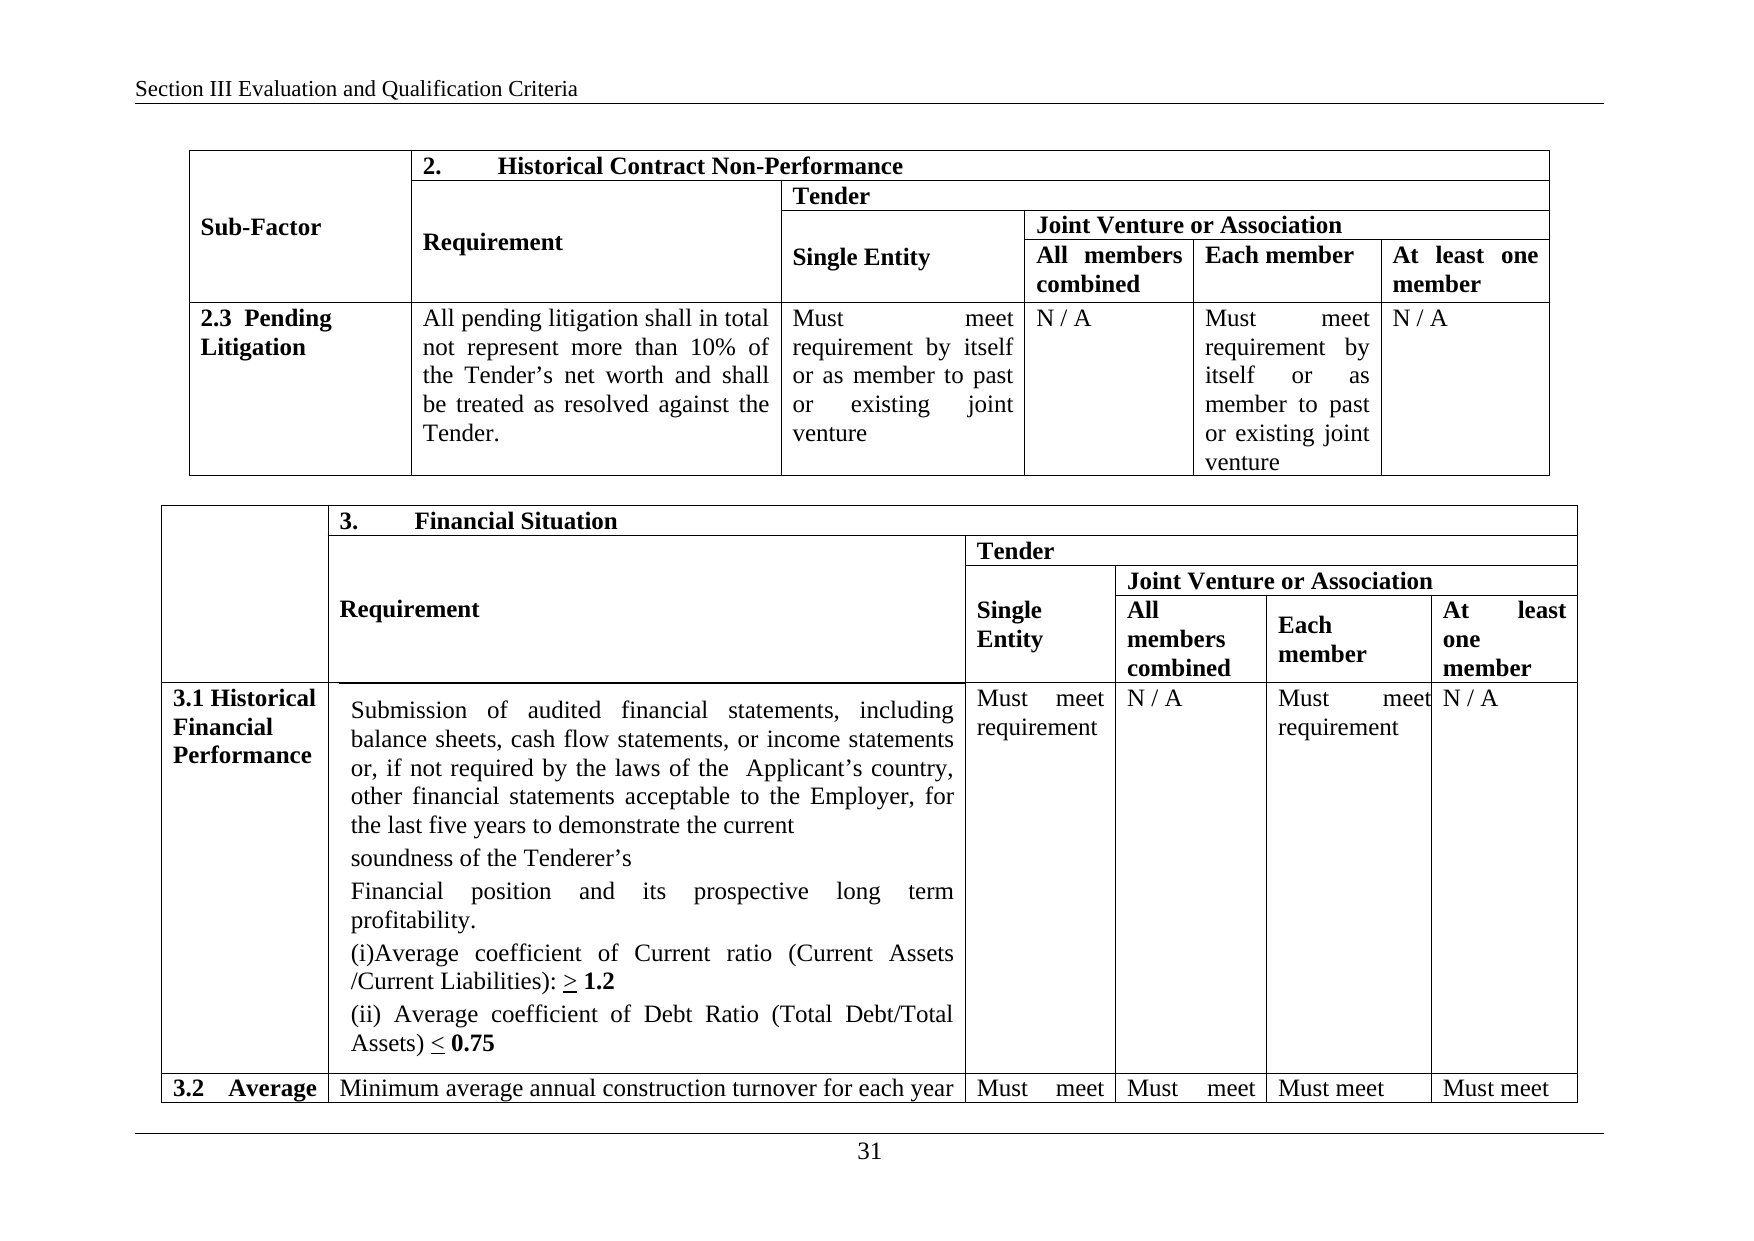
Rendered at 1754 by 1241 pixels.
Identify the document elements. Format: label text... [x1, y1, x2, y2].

table_cell N / A [1025, 303, 1193, 475]
table_cell All members combined [1116, 596, 1266, 682]
table_cell Single Entity [966, 566, 1115, 682]
table_cell At least one member [1382, 240, 1549, 302]
table_cell Requirement [412, 181, 781, 302]
table_cell Must meet requirement [966, 1074, 1115, 1102]
table_cell All pending litigation shall in total not represent more than 10% of the Tender’s net worth and shall be treated as resolved against the Tender. [412, 303, 781, 475]
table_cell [329, 1074, 965, 1102]
table_cell Must meet requirement by itself or as member to past or existing joint venture [1194, 303, 1381, 475]
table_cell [162, 1074, 328, 1102]
table_header Sub-Factor [190, 151, 411, 302]
table_cell Tender [966, 536, 1577, 565]
table_cell At least one member [1432, 596, 1577, 682]
table_cell Must meet requirement [1267, 683, 1431, 1072]
table_cell Requirement [329, 536, 965, 682]
table_header 3. Financial Situation [329, 506, 1577, 535]
table_cell N / A [1116, 683, 1266, 1072]
table_cell Must meet requirement by itself or as member to past or existing joint venture [782, 303, 1024, 475]
table_cell 2.3 Pending Litigation [190, 303, 411, 475]
table_cell 3.1 Historical Financial Performance [162, 683, 328, 1072]
table_cell [329, 683, 965, 1072]
table_cell Joint Venture or Association [1116, 566, 1577, 594]
table_header 2. Historical Contract Non-Performance [412, 151, 1549, 180]
table_cell Each member [1194, 240, 1381, 302]
table_cell Joint Venture or Association [1025, 211, 1549, 239]
table_cell Must meet 25% of the requirement [1267, 1074, 1431, 1102]
table_cell Must meet 40% of the requirement [1432, 1074, 1577, 1102]
table_cell Single Entity [782, 211, 1024, 302]
table_cell Must meet requirement [966, 683, 1115, 1072]
table_cell All members combined [1025, 240, 1193, 302]
table_cell Must meet requirement [1116, 1074, 1266, 1102]
table_header [162, 506, 328, 682]
table_cell N / A [1382, 303, 1549, 475]
table_cell N / A [1432, 683, 1577, 1072]
table_cell Tender [782, 181, 1549, 209]
table_cell Each member [1267, 596, 1431, 682]
